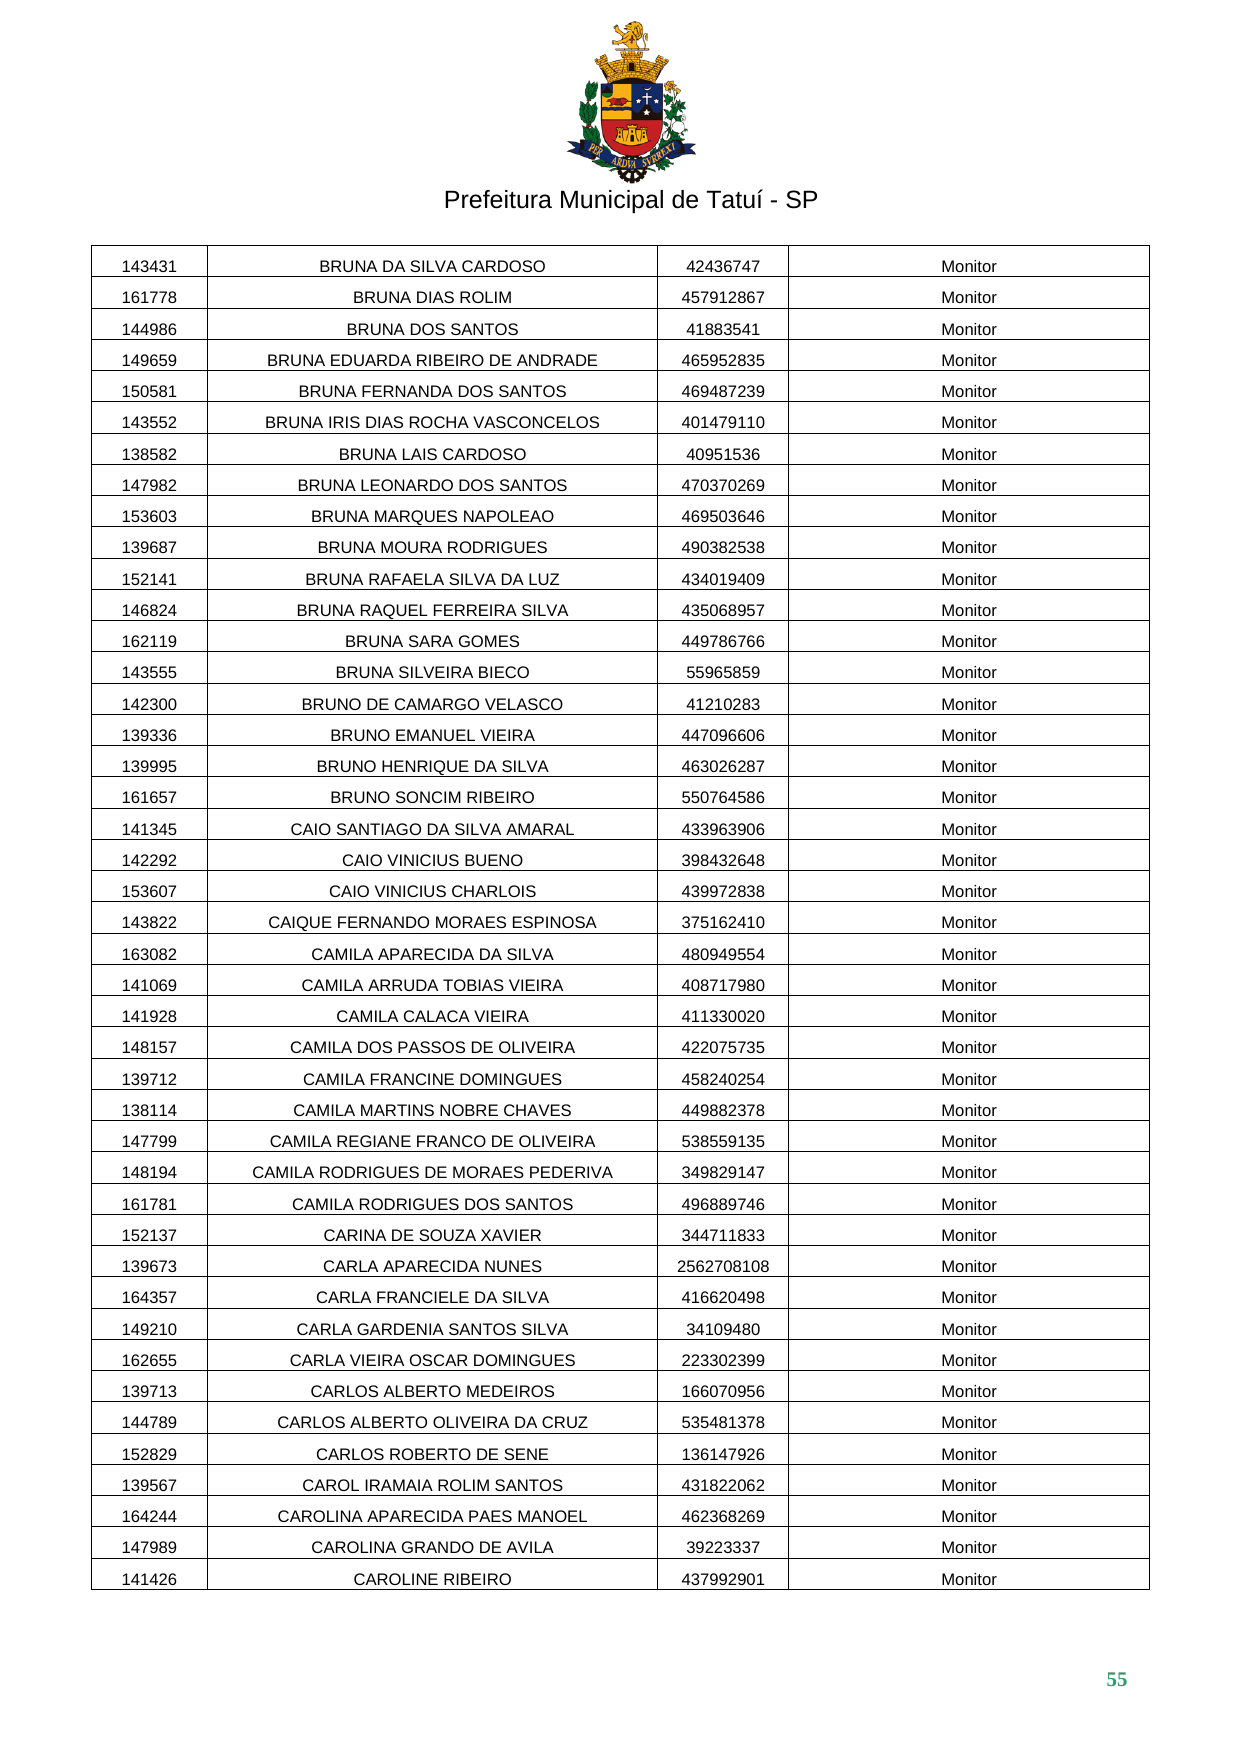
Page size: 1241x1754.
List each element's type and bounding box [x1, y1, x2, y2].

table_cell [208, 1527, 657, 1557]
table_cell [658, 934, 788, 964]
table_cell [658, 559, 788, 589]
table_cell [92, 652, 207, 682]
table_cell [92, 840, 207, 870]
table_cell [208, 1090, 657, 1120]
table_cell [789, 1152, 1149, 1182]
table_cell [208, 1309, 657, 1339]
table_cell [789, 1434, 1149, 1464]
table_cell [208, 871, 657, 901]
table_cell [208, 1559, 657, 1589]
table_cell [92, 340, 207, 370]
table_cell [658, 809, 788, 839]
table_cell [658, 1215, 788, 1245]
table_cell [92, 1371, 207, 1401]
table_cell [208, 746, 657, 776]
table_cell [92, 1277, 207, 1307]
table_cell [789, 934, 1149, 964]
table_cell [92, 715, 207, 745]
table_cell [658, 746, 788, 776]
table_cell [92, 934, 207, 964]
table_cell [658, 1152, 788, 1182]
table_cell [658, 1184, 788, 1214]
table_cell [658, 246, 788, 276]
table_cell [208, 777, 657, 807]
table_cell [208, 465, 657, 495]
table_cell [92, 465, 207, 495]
picture [557, 19, 705, 186]
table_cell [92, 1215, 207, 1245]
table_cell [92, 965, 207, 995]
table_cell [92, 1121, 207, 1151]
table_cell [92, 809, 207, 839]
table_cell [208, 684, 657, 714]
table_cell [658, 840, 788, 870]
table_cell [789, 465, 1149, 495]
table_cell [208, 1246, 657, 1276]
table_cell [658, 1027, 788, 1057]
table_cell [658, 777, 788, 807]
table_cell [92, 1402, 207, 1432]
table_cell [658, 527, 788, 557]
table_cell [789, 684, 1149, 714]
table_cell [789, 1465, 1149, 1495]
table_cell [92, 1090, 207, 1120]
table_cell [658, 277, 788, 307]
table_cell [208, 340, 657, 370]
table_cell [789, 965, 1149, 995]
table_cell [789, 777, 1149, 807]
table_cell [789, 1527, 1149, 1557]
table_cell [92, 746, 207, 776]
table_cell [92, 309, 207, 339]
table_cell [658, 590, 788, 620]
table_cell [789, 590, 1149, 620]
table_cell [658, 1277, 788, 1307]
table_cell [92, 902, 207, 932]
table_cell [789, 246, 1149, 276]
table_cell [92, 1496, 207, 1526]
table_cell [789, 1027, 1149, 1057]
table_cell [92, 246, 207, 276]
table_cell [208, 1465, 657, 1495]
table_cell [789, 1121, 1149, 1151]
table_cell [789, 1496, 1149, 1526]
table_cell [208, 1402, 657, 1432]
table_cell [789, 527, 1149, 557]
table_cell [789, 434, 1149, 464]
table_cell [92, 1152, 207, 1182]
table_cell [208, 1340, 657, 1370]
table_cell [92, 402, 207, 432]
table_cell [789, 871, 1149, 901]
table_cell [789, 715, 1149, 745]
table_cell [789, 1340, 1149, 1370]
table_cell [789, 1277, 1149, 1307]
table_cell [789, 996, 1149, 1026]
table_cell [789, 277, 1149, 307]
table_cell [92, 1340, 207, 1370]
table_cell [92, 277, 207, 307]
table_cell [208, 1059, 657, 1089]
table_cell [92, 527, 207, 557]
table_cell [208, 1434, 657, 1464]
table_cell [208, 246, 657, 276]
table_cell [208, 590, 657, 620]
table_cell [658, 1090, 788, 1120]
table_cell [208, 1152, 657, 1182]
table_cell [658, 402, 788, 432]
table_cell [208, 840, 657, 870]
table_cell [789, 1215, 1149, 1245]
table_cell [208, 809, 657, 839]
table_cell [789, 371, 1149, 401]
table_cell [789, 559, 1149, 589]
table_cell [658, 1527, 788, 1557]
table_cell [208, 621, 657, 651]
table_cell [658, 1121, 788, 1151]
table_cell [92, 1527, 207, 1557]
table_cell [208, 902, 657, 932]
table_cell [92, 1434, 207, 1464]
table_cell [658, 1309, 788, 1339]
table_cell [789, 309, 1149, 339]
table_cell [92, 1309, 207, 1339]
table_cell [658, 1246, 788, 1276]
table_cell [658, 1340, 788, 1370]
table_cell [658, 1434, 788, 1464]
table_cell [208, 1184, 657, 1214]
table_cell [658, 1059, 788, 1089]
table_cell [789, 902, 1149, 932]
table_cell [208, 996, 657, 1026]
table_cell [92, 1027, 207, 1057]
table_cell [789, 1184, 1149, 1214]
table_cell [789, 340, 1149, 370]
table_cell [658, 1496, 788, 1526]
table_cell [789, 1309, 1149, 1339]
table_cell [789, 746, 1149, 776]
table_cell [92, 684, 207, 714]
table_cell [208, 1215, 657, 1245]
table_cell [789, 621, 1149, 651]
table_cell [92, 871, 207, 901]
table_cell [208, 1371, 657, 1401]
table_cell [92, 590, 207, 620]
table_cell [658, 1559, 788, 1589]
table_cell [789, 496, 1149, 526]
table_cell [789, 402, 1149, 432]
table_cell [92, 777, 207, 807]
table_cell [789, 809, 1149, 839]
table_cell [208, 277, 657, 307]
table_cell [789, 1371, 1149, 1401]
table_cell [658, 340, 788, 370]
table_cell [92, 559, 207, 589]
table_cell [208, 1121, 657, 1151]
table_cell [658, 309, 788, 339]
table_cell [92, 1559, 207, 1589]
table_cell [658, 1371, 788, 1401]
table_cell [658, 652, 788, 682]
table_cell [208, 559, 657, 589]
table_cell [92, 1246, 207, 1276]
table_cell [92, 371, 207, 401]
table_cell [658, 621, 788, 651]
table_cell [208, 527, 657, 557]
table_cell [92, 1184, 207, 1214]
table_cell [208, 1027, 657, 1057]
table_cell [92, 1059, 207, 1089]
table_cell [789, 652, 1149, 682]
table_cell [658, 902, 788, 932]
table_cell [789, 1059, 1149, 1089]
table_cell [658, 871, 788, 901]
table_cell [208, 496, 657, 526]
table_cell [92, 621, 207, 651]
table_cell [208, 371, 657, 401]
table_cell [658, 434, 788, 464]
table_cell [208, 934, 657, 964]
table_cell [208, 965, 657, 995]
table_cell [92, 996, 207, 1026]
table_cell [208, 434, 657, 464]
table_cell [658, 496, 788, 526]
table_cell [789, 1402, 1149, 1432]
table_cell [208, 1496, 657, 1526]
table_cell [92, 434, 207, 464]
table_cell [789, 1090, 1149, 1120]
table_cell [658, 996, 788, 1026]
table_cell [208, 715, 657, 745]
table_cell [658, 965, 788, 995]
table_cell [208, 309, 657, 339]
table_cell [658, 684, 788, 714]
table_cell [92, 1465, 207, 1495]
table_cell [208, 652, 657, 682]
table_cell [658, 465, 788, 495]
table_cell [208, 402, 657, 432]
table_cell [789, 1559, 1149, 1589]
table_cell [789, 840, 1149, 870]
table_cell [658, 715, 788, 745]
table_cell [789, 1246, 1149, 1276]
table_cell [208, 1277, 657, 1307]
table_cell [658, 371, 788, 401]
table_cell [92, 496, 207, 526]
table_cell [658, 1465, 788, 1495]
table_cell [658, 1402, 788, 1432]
